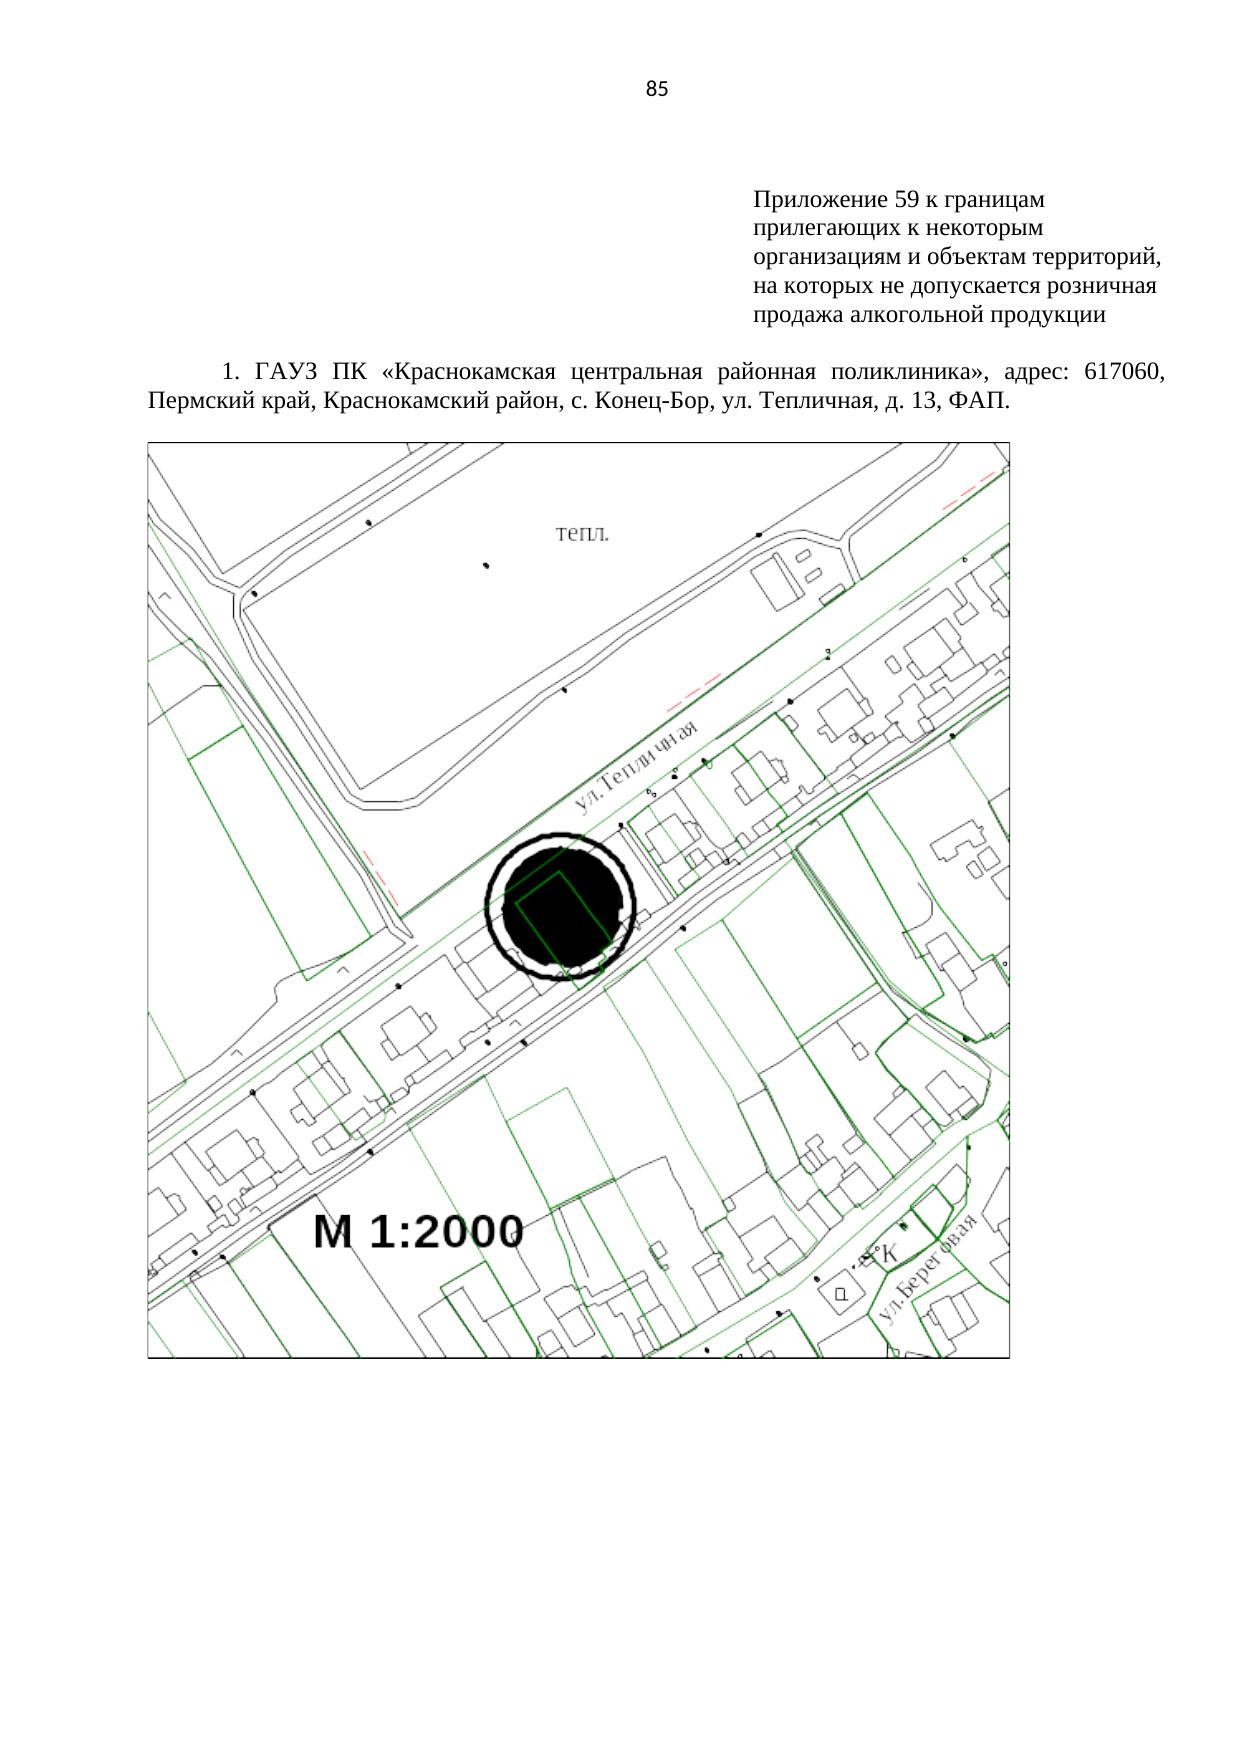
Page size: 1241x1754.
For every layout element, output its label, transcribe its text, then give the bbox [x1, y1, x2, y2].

text Приложение 59 к границам прилегающих к некоторым организациям и объектам территорий, на которых не допускается розничная продажа алкогольной продукции [753, 184, 1167, 327]
text 1. ГАУЗ ПК «Краснокамская центральная районная поликлиника», адрес: 617060, Пермский край, Краснокамский район, с. Конец-Бор, ул. Тепличная, д. 13, ФАП. [148, 356, 1167, 414]
